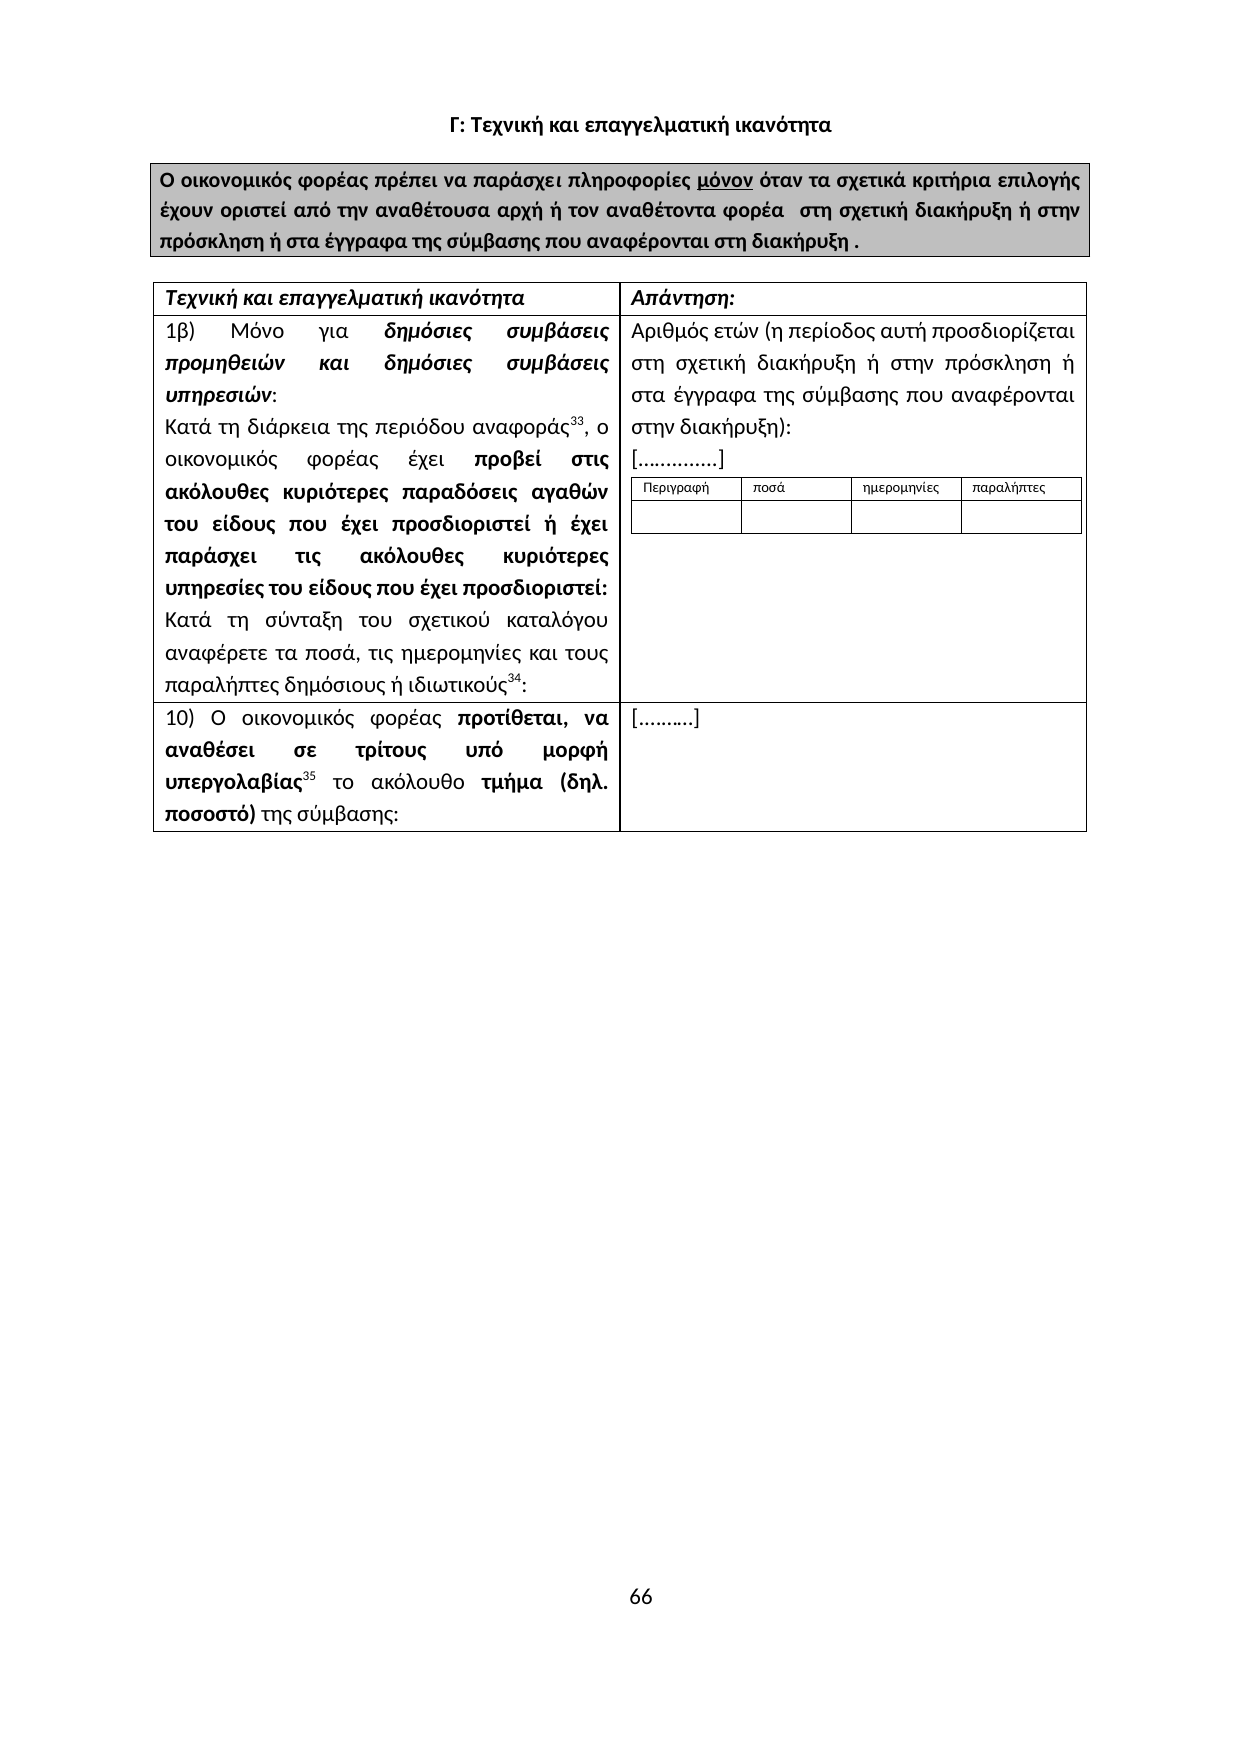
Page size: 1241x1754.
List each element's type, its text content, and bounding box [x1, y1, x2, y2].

table_cell 1β) Μόνο για δημόσιες συμβάσεις προμηθειών και δημόσιες συμβάσεις υπηρεσιών: Κατά τη διάρκεια της περιόδου αναφοράς, ο οικονομικός φορέας έχει προβεί στις ακόλουθες κυριότερες παραδόσεις αγαθών του είδους που έχει προσδιοριστεί ή έχει παράσχει τις ακόλουθες κυριότερες υπηρεσίες του είδους που έχει προσδιοριστεί: Κατά τη σύνταξη του σχετικού καταλόγου αναφέρετε τα ποσά, τις ημερομηνίες και τους παραλήπτες δημόσιους ή ιδιωτικούς: [154, 316, 619, 702]
text Ο οικονομικός φορέας πρέπει να παράσχει πληροφορίες μόνον όταν τα σχετικά κριτήρια επιλογής έχουν οριστεί από την αναθέτουσα αρχή ή τον αναθέτοντα φορέα στη σχετική διακήρυξη ή στην πρόσκληση ή στα έγγραφα της σύμβασης που αναφέρονται στη διακήρυξη . [151, 164, 1089, 256]
table_header Τεχνική και επαγγελματική ικανότητα [154, 283, 619, 315]
text Γ: Τεχνική και επαγγελματική ικανότητα [159, 110, 1081, 138]
table_cell [....……] [621, 703, 1086, 831]
table_cell Αριθμός ετών (η περίοδος αυτή προσδιορίζεται στη σχετική διακήρυξη ή στην πρόσκληση ή στα έγγραφα της σύμβασης που αναφέρονται στην διακήρυξη): […...........] [621, 316, 1086, 702]
table_cell 10) Ο οικονομικός φορέας προτίθεται, να αναθέσει σε τρίτους υπό μορφή υπεργολαβίας το ακόλουθο τμήμα (δηλ. ποσοστό) της σύμβασης: [154, 703, 619, 831]
table_header Απάντηση: [621, 283, 1086, 315]
